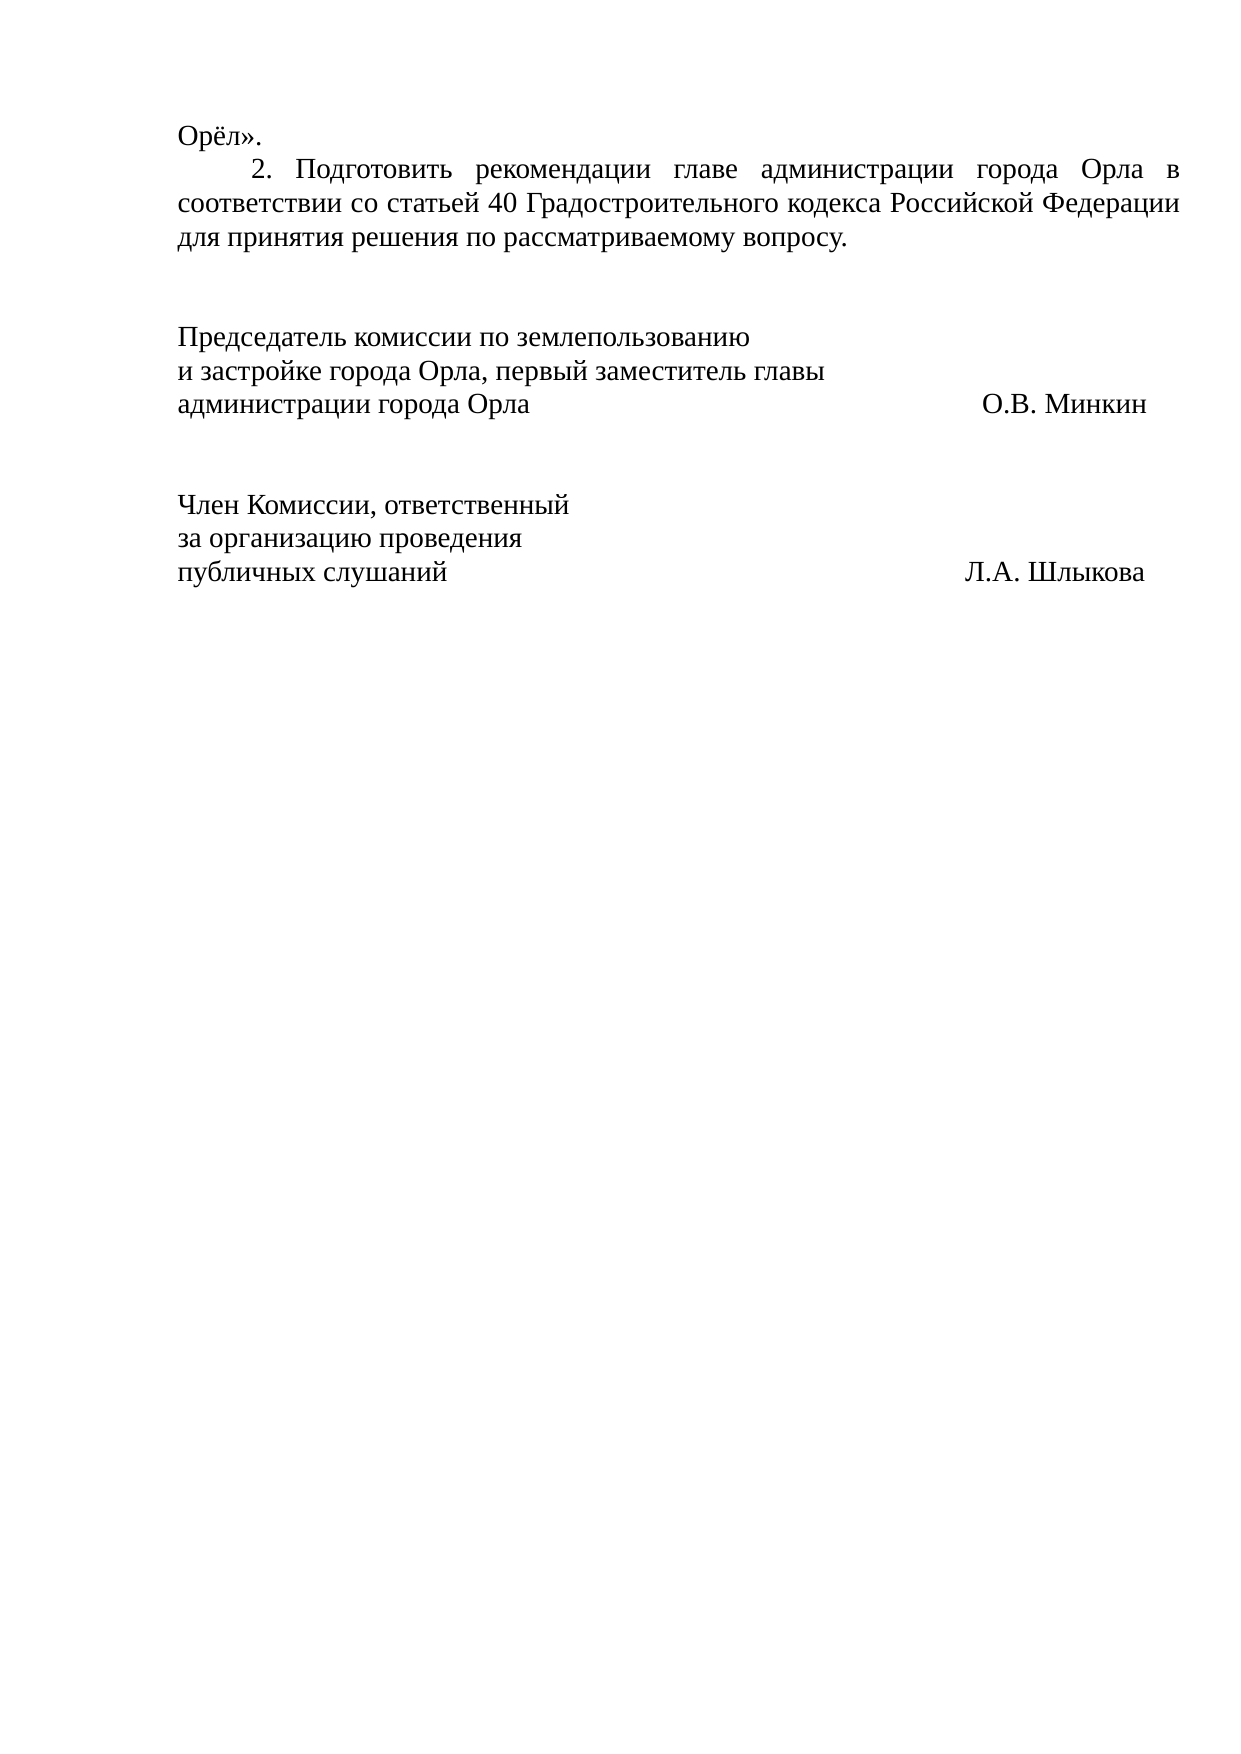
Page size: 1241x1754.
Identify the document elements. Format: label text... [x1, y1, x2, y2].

text 2. Подготовить рекомендации главе администрации города Орла в соответствии со статьей 40 Градостроительного кодекса Российской Федерации для принятия решения по рассматриваемому вопросу. [177, 152, 1181, 252]
text и застройке города Орла, первый заместитель главы [177, 353, 1181, 386]
text Председатель комиссии по землепользованию [177, 319, 1181, 353]
text за организацию проведения [177, 521, 1181, 554]
text администрации города Орла О.В. Минкин [177, 386, 1181, 420]
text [177, 118, 1181, 152]
text Член Комиссии, ответственный [177, 487, 1181, 521]
text публичных слушаний Л.А. Шлыкова [177, 554, 1181, 588]
